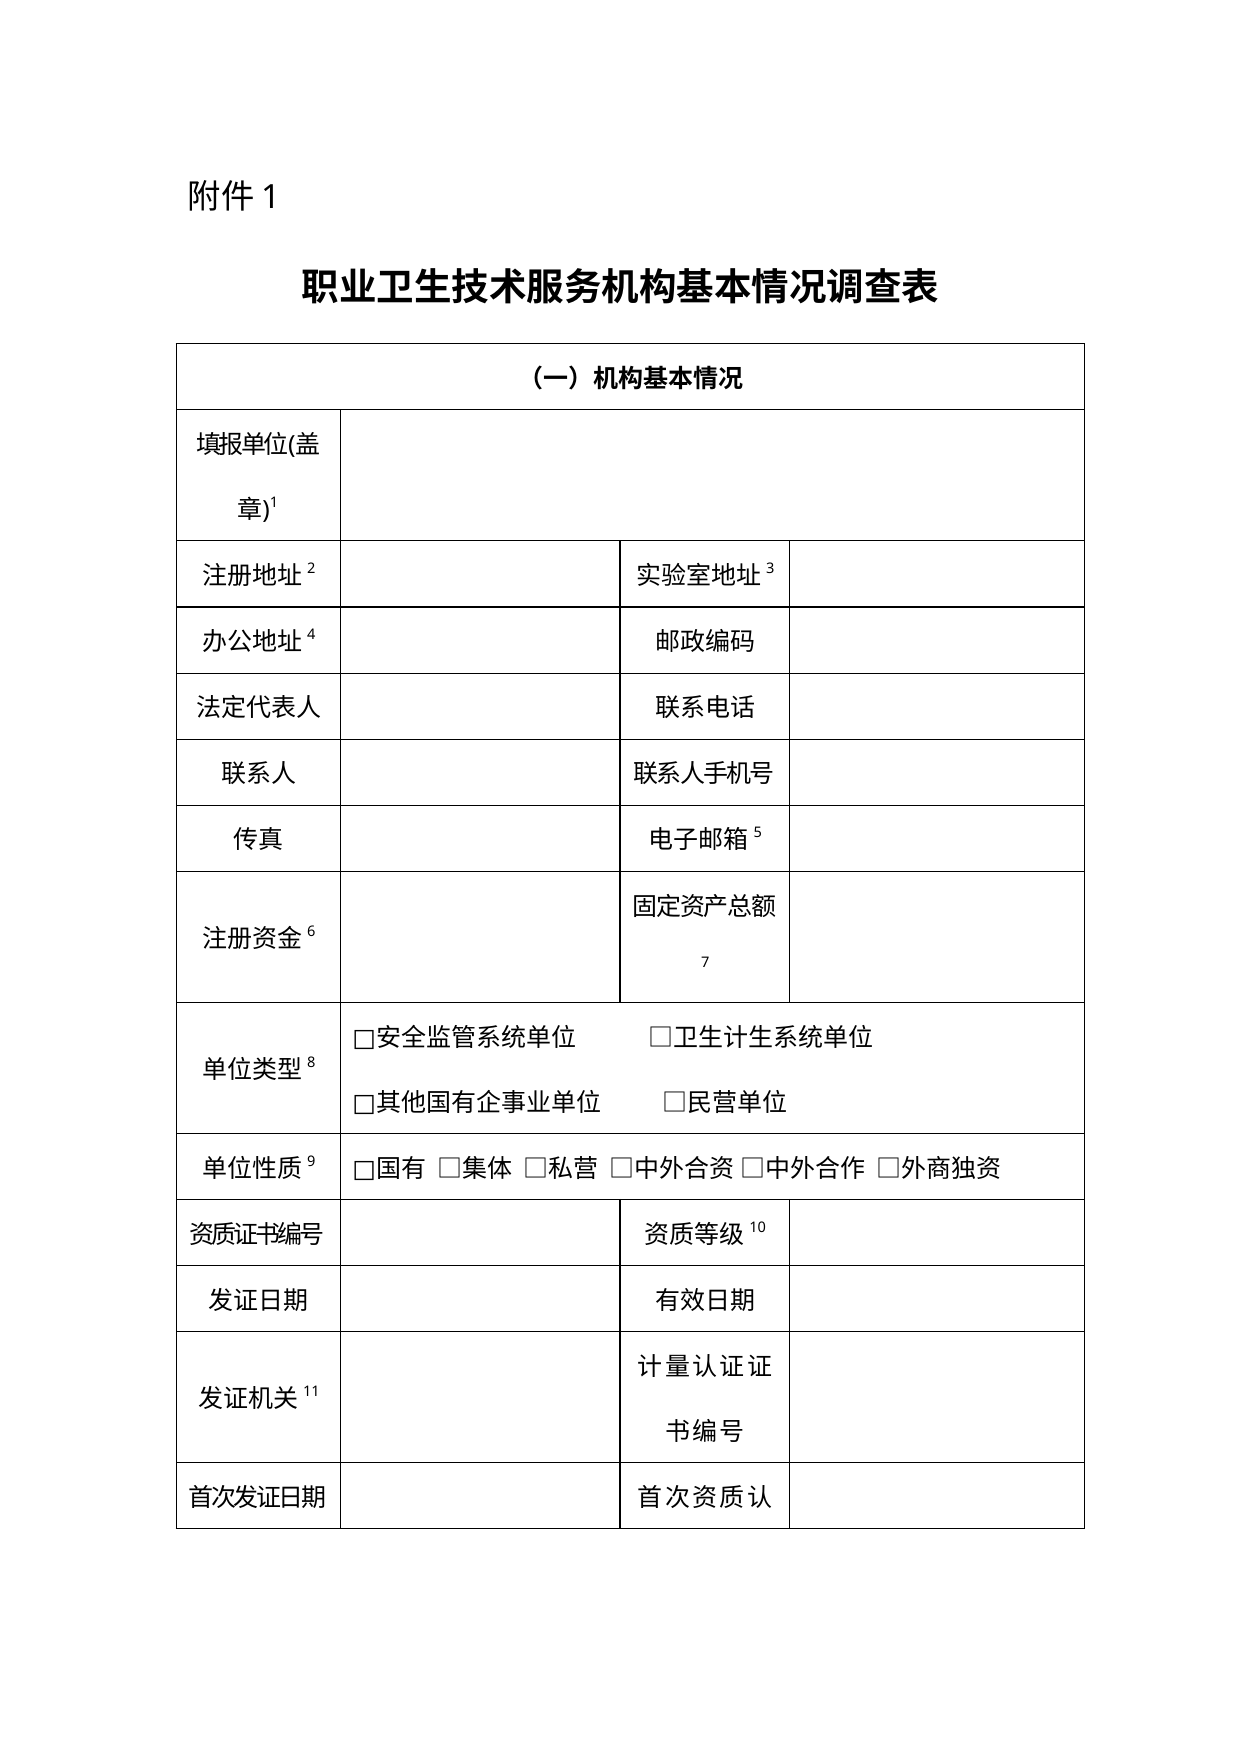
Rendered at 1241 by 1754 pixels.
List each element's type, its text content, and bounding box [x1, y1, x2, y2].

table_cell [341, 872, 619, 1002]
table_cell □安全监管系统单位 □卫生计生系统单位 □其他国有企事业单位 □民营单位 [341, 1003, 1084, 1133]
table_cell [790, 1332, 1084, 1462]
table_cell 联系电话 [621, 674, 789, 738]
table_cell 首次资质认可机关13 [621, 1463, 789, 1528]
table_cell 联系人 [177, 740, 340, 804]
text 附件1 [187, 162, 1053, 227]
table_cell [790, 1266, 1084, 1331]
table_cell 联系人手机号 [621, 740, 789, 804]
table_cell [341, 541, 619, 606]
table_cell 资质证书编号 [177, 1200, 340, 1265]
table_cell 发证日期 [177, 1266, 340, 1331]
table_cell 法定代表人 [177, 674, 340, 738]
table_cell 注册资金6 [177, 872, 340, 1002]
table_cell [341, 806, 619, 871]
table_cell 填报单位(盖章)1 [177, 410, 340, 540]
table_header （一）机构基本情况 [177, 344, 1084, 409]
table_cell 资质等级10 [621, 1200, 789, 1265]
table_cell [790, 740, 1084, 804]
table_cell □国有 □集体 □私营 □中外合资 □中外合作 □外商独资 [341, 1134, 1084, 1199]
table_cell [790, 608, 1084, 672]
table_cell [790, 674, 1084, 738]
table_cell 传真 [177, 806, 340, 871]
table_cell 单位类型8 [177, 1003, 340, 1133]
table_cell 发证机关11 [177, 1332, 340, 1462]
table_cell 邮政编码 [621, 608, 789, 672]
table_cell 实验室地址3 [621, 541, 789, 606]
table_cell [341, 410, 1084, 540]
text 职业卫生技术服务机构基本情况调查表 [187, 251, 1053, 316]
table_cell 注册地址2 [177, 541, 340, 606]
table_cell 计量认证证书编号 [621, 1332, 789, 1462]
table_cell [790, 1200, 1084, 1265]
table_cell 电子邮箱5 [621, 806, 789, 871]
table_cell [341, 1463, 619, 1528]
table_cell 有效日期 [621, 1266, 789, 1331]
table_cell 首次发证日期12 [177, 1463, 340, 1528]
table_cell [790, 806, 1084, 871]
table_cell [790, 541, 1084, 606]
table_cell [341, 1332, 619, 1462]
table_cell 办公地址4 [177, 608, 340, 672]
table_cell [341, 1200, 619, 1265]
table_cell 单位性质9 [177, 1134, 340, 1199]
table_cell [790, 1463, 1084, 1528]
table_cell [341, 674, 619, 738]
table_cell [341, 608, 619, 672]
table_cell [790, 872, 1084, 1002]
table_cell 固定资产总额7 [621, 872, 789, 1002]
table_cell [341, 1266, 619, 1331]
table_cell [341, 740, 619, 804]
